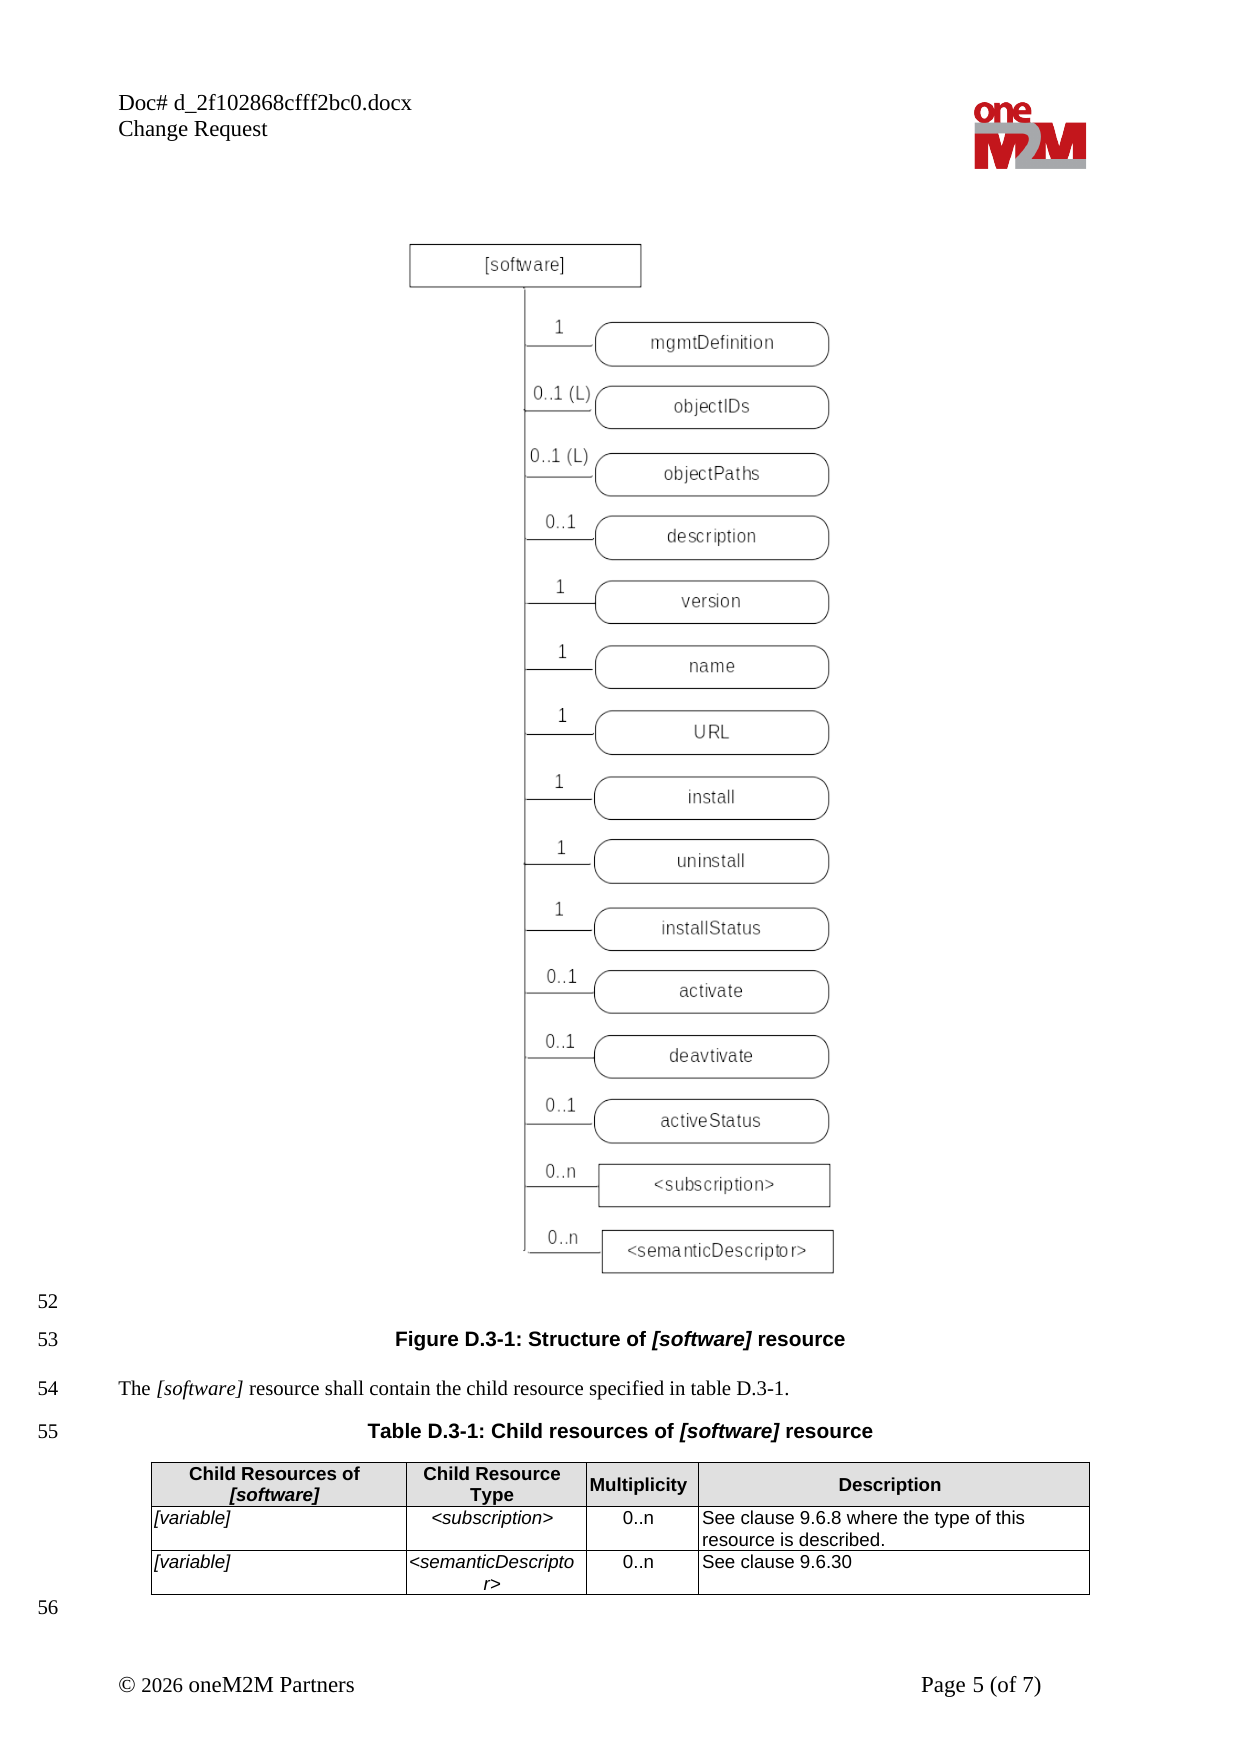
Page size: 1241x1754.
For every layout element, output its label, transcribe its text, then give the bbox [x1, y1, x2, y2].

table_cell See clause 9.6.8 where the type of this resource is described. [699, 1507, 1089, 1550]
text The [software] resource shall contain the child resource specified in table D.3-1. [118, 1376, 1122, 1400]
table_cell [variable] [152, 1551, 406, 1594]
table_header Child Resource Type [407, 1463, 586, 1506]
table_cell [variable] [152, 1507, 406, 1550]
table_cell 0..n [587, 1551, 698, 1594]
table_cell <subscription> [407, 1507, 586, 1550]
table_cell 0..n [587, 1507, 698, 1550]
text Table D.3-1: Child resources of [software] resource [118, 1419, 1122, 1443]
picture [960, 88, 1100, 184]
table_header Description [699, 1463, 1089, 1506]
table_cell See clause 9.6.30 [699, 1551, 1089, 1594]
table_header Child Resources of [software] [152, 1463, 406, 1506]
table_header Multiplicity [587, 1463, 698, 1506]
text Figure D.3-1: Structure of [software] resource [118, 1327, 1122, 1351]
table_cell <semanticDescriptor> [407, 1551, 586, 1594]
